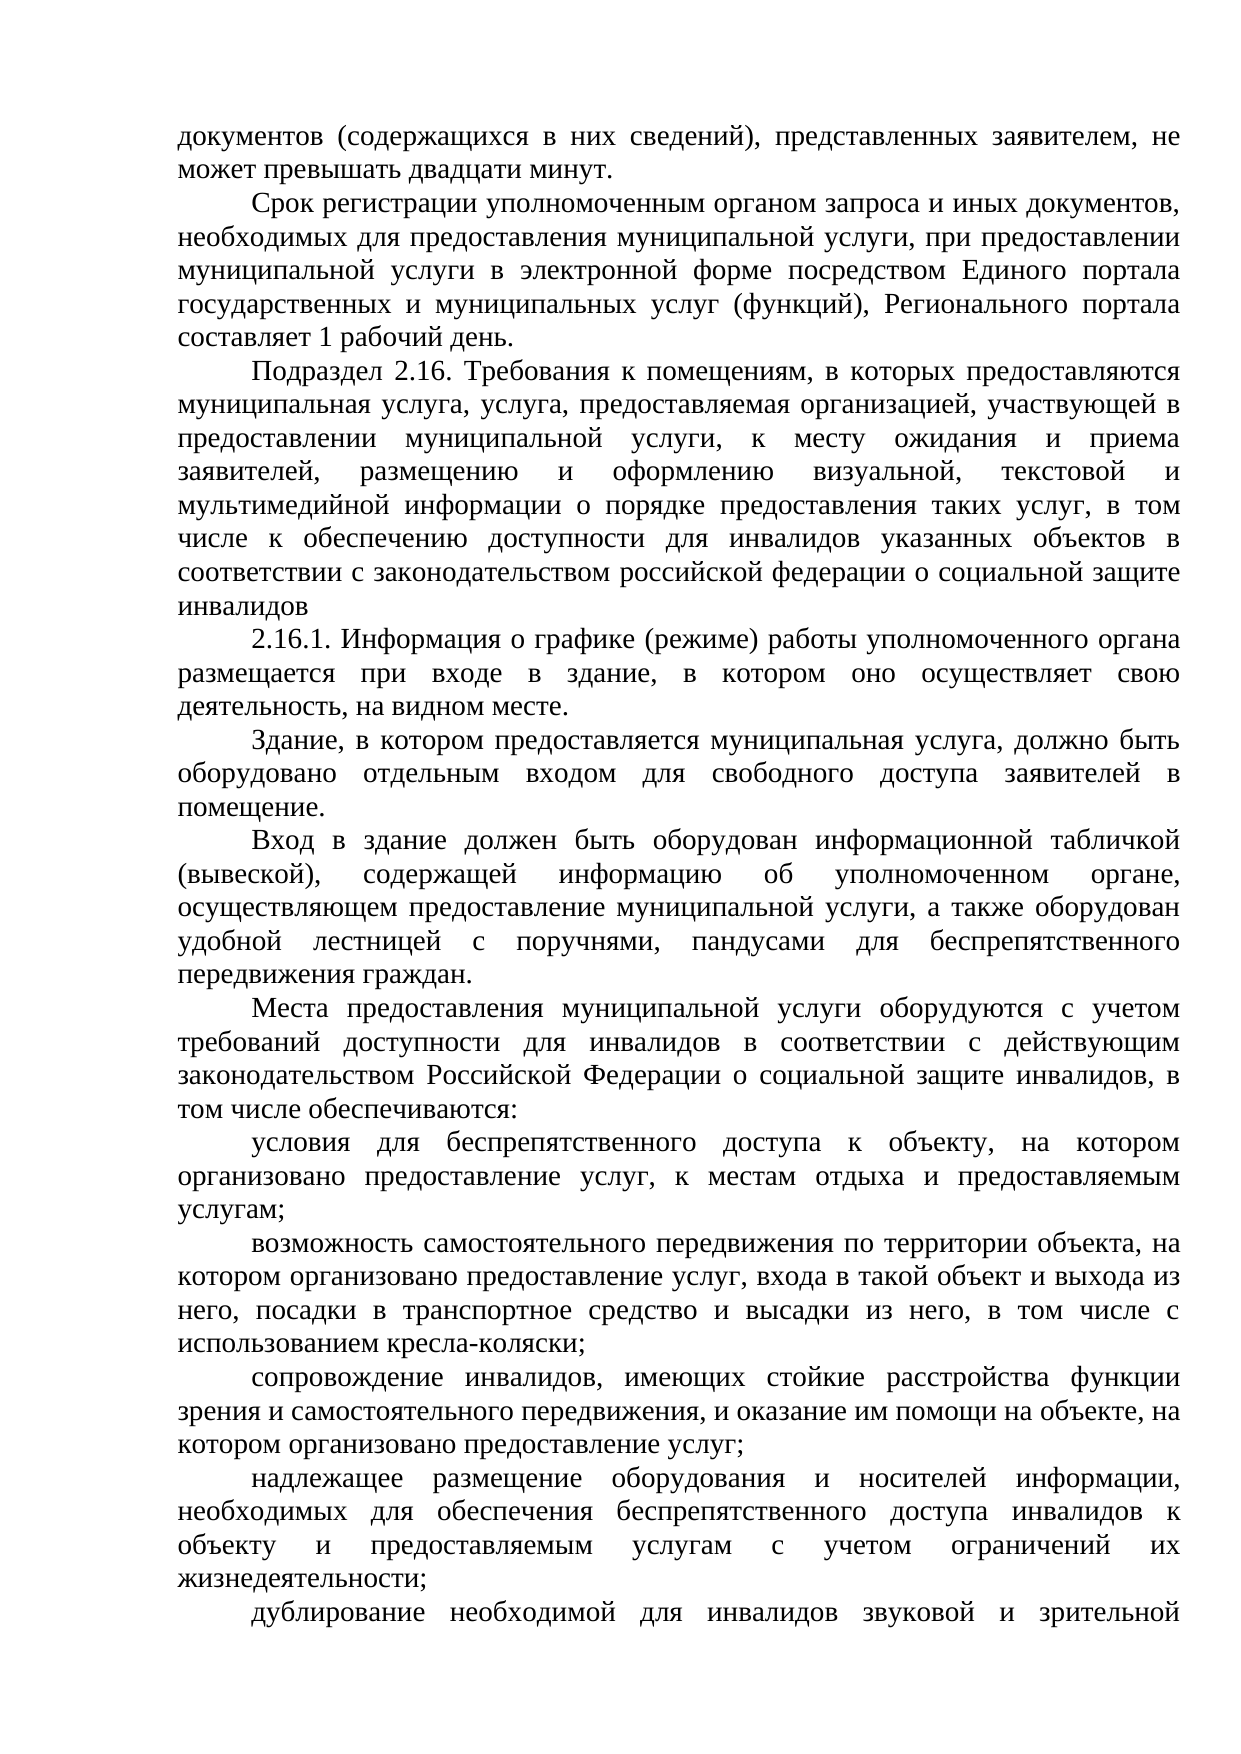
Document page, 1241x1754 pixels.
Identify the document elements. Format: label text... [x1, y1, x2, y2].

text условия для беспрепятственного доступа к объекту, на котором организовано предоставление услуг, к местам отдыха и предоставляемым услугам; [177, 1124, 1181, 1225]
text возможность самостоятельного передвижения по территории объекта, на котором организовано предоставление услуг, входа в такой объект и выхода из него, посадки в транспортное средство и высадки из него, в том числе с использованием кресла-коляски; [177, 1225, 1181, 1359]
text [177, 118, 1181, 185]
text Здание, в котором предоставляется муниципальная услуга, должно быть оборудовано отдельным входом для свободного доступа заявителей в помещение. [177, 722, 1181, 822]
text Срок регистрации уполномоченным органом запроса и иных документов, необходимых для предоставления муниципальной услуги, при предоставлении муниципальной услуги в электронной форме посредством Единого портала государственных и муниципальных услуг (функций), Регионального портала составляет 1 рабочий день. [177, 185, 1181, 353]
text Подраздел 2.16. Требования к помещениям, в которых предоставляются муниципальная услуга, услуга, предоставляемая организацией, участвующей в предоставлении муниципальной услуги, к месту ожидания и приема заявителей, размещению и оформлению визуальной, текстовой и мультимедийной информации о порядке предоставления таких услуг, в том числе к обеспечению доступности для инвалидов указанных объектов в соответствии с законодательством российской федерации о социальной защите инвалидов [177, 353, 1181, 621]
text Вход в здание должен быть оборудован информационной табличкой (вывеской), содержащей информацию об уполномоченном органе, осуществляющем предоставление муниципальной услуги, а также оборудован удобной лестницей с поручнями, пандусами для беспрепятственного передвижения граждан. [177, 822, 1181, 990]
text 2.16.1. Информация о графике (режиме) работы уполномоченного органа размещается при входе в здание, в котором оно осуществляет свою деятельность, на видном месте. [177, 621, 1181, 722]
text сопровождение инвалидов, имеющих стойкие расстройства функции зрения и самостоятельного передвижения, и оказание им помощи на объекте, на котором организовано предоставление услуг; [177, 1359, 1181, 1460]
text надлежащее размещение оборудования и носителей информации, необходимых для обеспечения беспрепятственного доступа инвалидов к объекту и предоставляемым услугам с учетом ограничений их жизнедеятельности; [177, 1460, 1181, 1594]
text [177, 1594, 1181, 1627]
text Места предоставления муниципальной услуги оборудуются с учетом требований доступности для инвалидов в соответствии с действующим законодательством Российской Федерации о социальной защите инвалидов, в том числе обеспечиваются: [177, 990, 1181, 1124]
